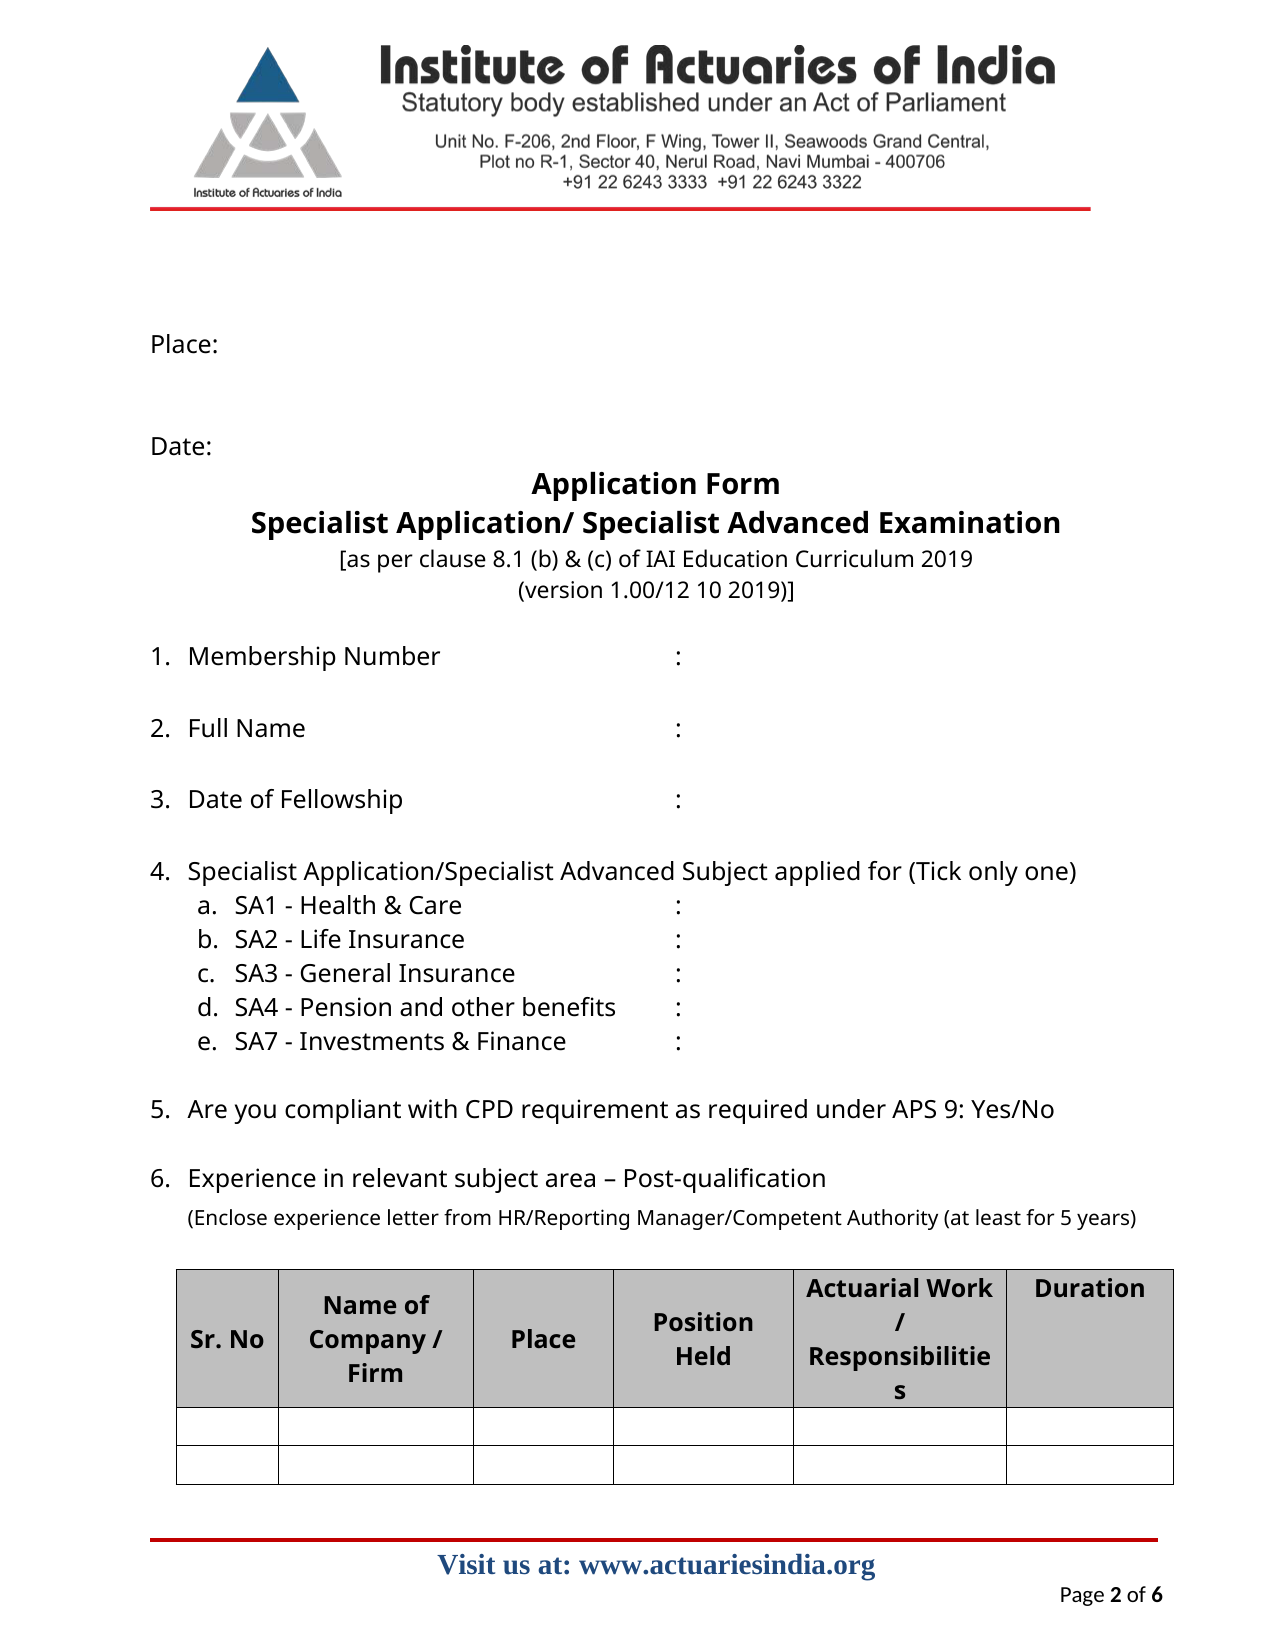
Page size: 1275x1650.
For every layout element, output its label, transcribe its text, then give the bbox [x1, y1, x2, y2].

text Date: [150, 429, 1162, 463]
table_cell [1007, 1446, 1173, 1484]
table_cell [177, 1408, 278, 1445]
table_cell [474, 1408, 613, 1445]
list SA3 - General Insurance : [197, 956, 1162, 990]
list SA1 - Health & Care : [197, 888, 1162, 922]
table_cell [794, 1446, 1006, 1484]
list Experience in relevant subject area – Post-qualification [150, 1160, 1162, 1194]
text Place: [150, 327, 1162, 361]
table_header Duration [1007, 1270, 1173, 1407]
text Application Form [150, 463, 1162, 503]
table_cell [177, 1446, 278, 1484]
list SA2 - Life Insurance : [197, 922, 1162, 956]
text Specialist Application/ Specialist Advanced Examination [150, 503, 1162, 542]
list Specialist Application/Specialist Advanced Subject applied for (Tick only one) [150, 854, 1162, 888]
list Date of Fellowship : [150, 782, 1162, 816]
table_cell [794, 1408, 1006, 1445]
list (Enclose experience letter from HR/Reporting Manager/Competent Authority (at least for 5 years) [187, 1194, 1162, 1232]
list Full Name : [150, 711, 1162, 745]
table_header Actuarial Work / Responsibilities [794, 1270, 1006, 1407]
table_header Place [474, 1270, 613, 1407]
table_cell [279, 1408, 473, 1445]
table_cell [614, 1408, 793, 1445]
table_header Position Held [614, 1270, 793, 1407]
list SA7 - Investments & Finance : [197, 1024, 1162, 1058]
picture [150, 45, 1091, 211]
text [as per clause 8.1 (b) & (c) of IAI Education Curriculum 2019 [150, 542, 1162, 574]
table_header Name of Company / Firm [279, 1270, 473, 1407]
table_cell [614, 1446, 793, 1484]
text (version 1.00/12 10 2019)] [150, 574, 1162, 605]
list SA4 - Pension and other benefits : [197, 990, 1162, 1024]
list Membership Number : [150, 639, 1162, 673]
list Are you compliant with CPD requirement as required under APS 9: Yes/No [150, 1092, 1162, 1126]
table_cell [474, 1446, 613, 1484]
table_cell [279, 1446, 473, 1484]
table_header Sr. No [177, 1270, 278, 1407]
table_cell [1007, 1408, 1173, 1445]
